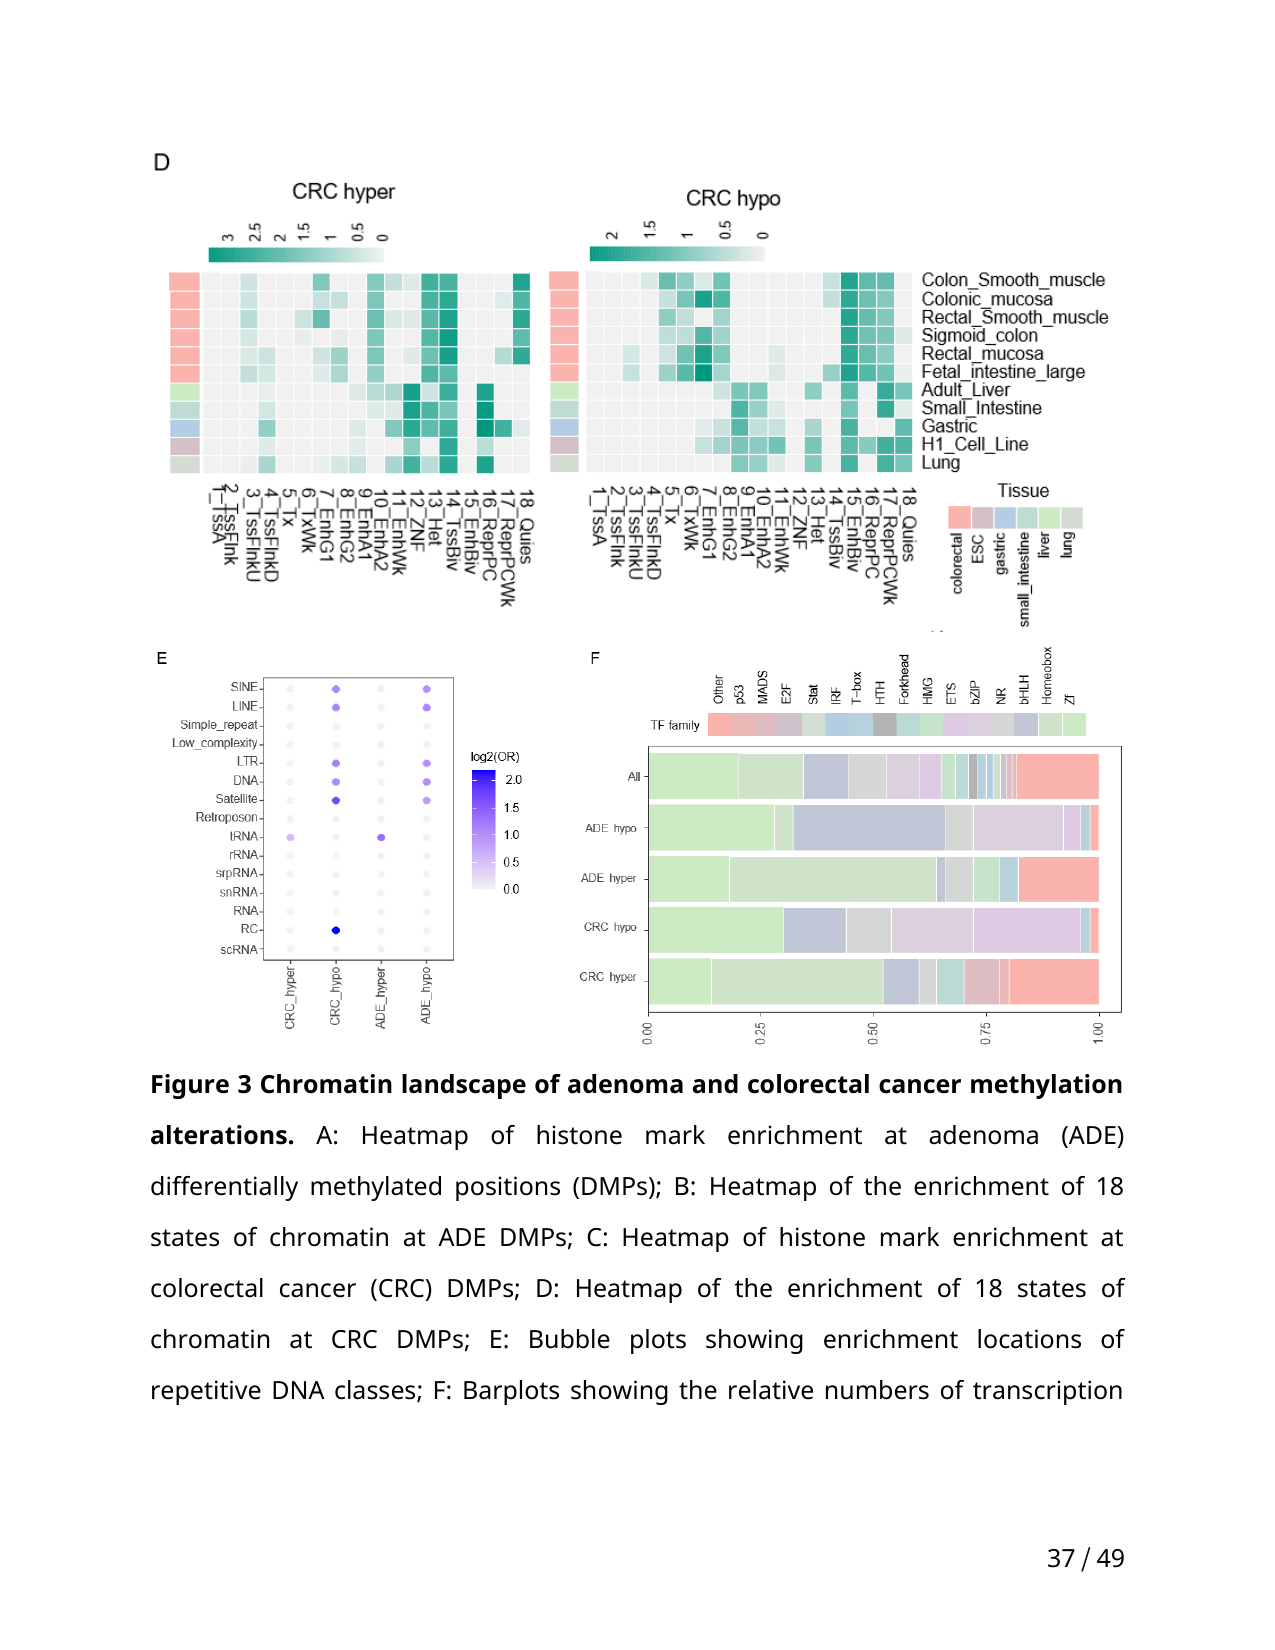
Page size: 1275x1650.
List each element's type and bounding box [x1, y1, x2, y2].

picture [150, 150, 1125, 632]
text [150, 1067, 1125, 1407]
picture [150, 645, 1125, 1053]
